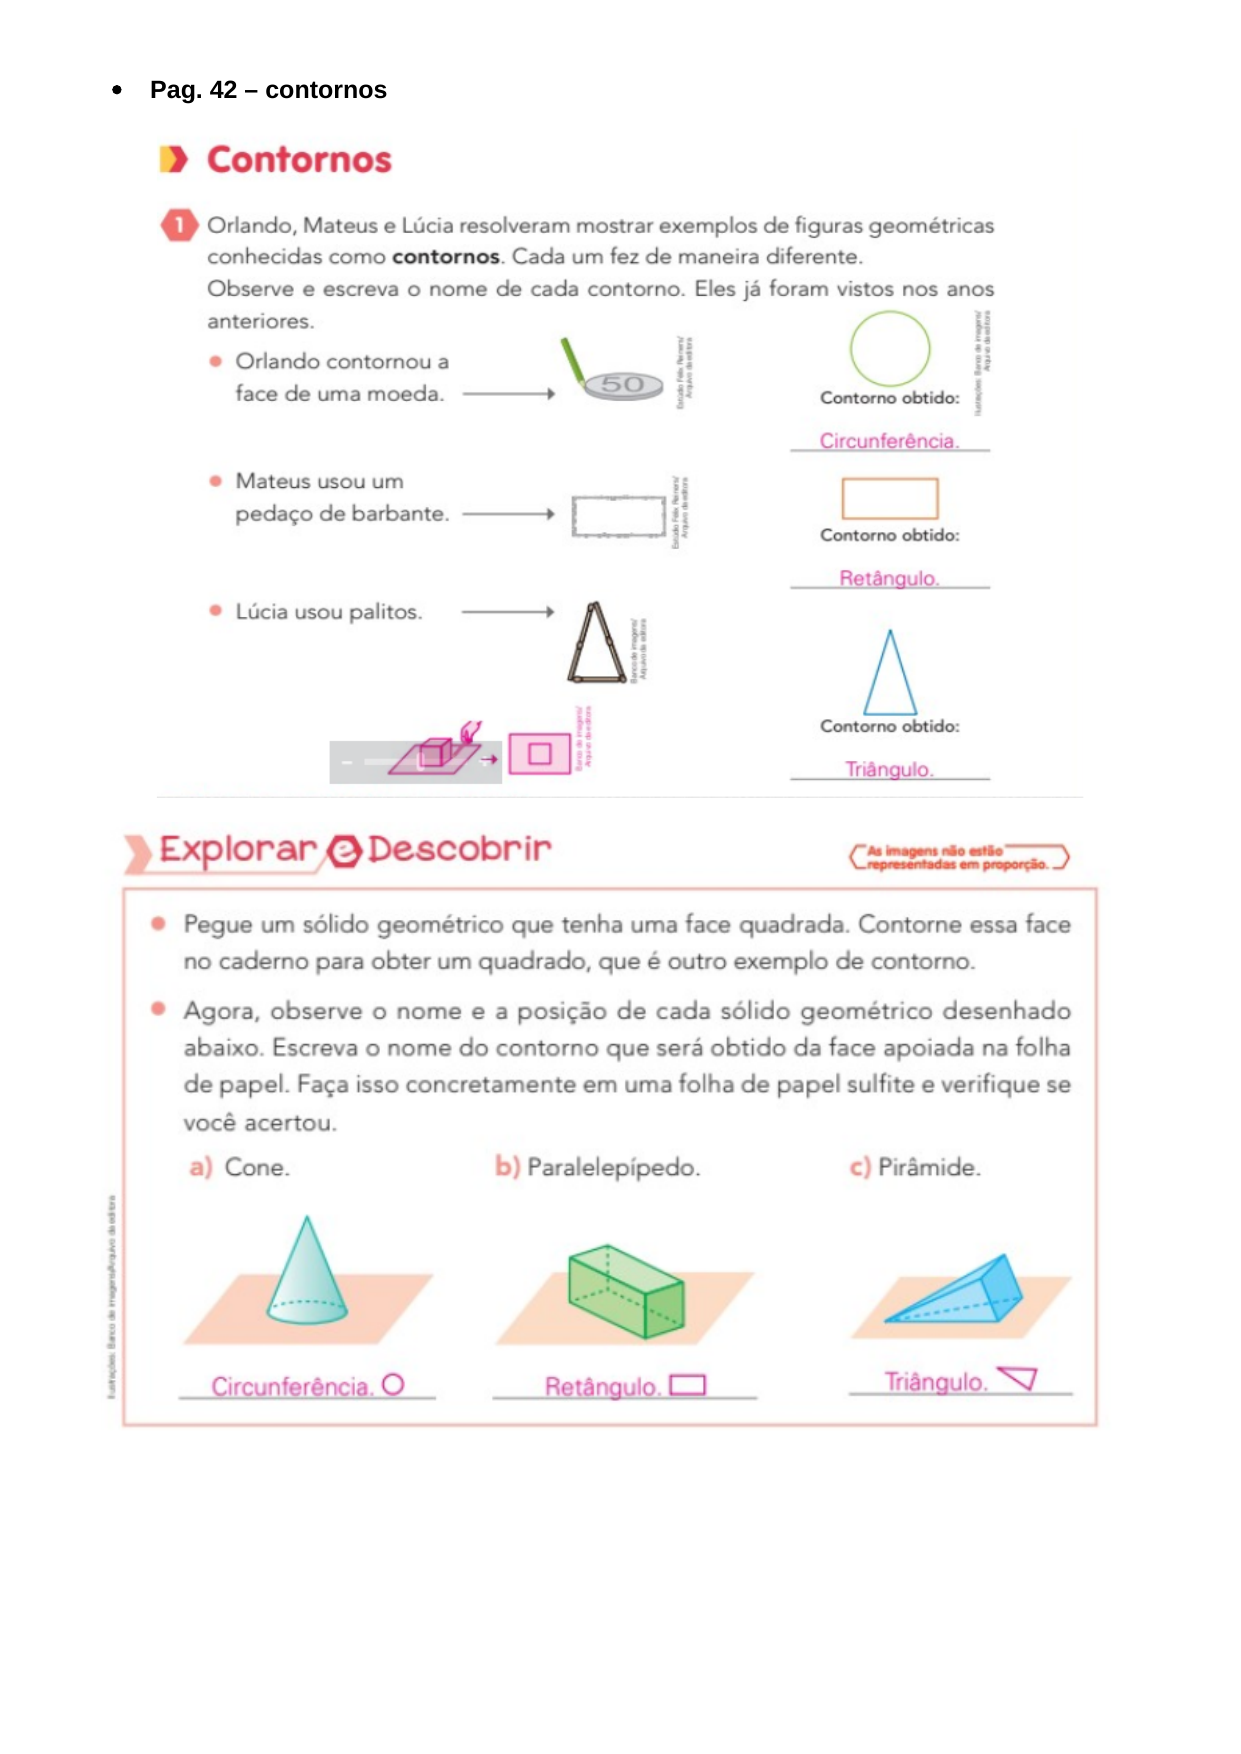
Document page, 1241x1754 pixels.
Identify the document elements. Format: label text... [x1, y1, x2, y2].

list Pag. 42 – contornos [112, 75, 1165, 104]
picture [156, 128, 1084, 798]
picture [100, 822, 1140, 1440]
